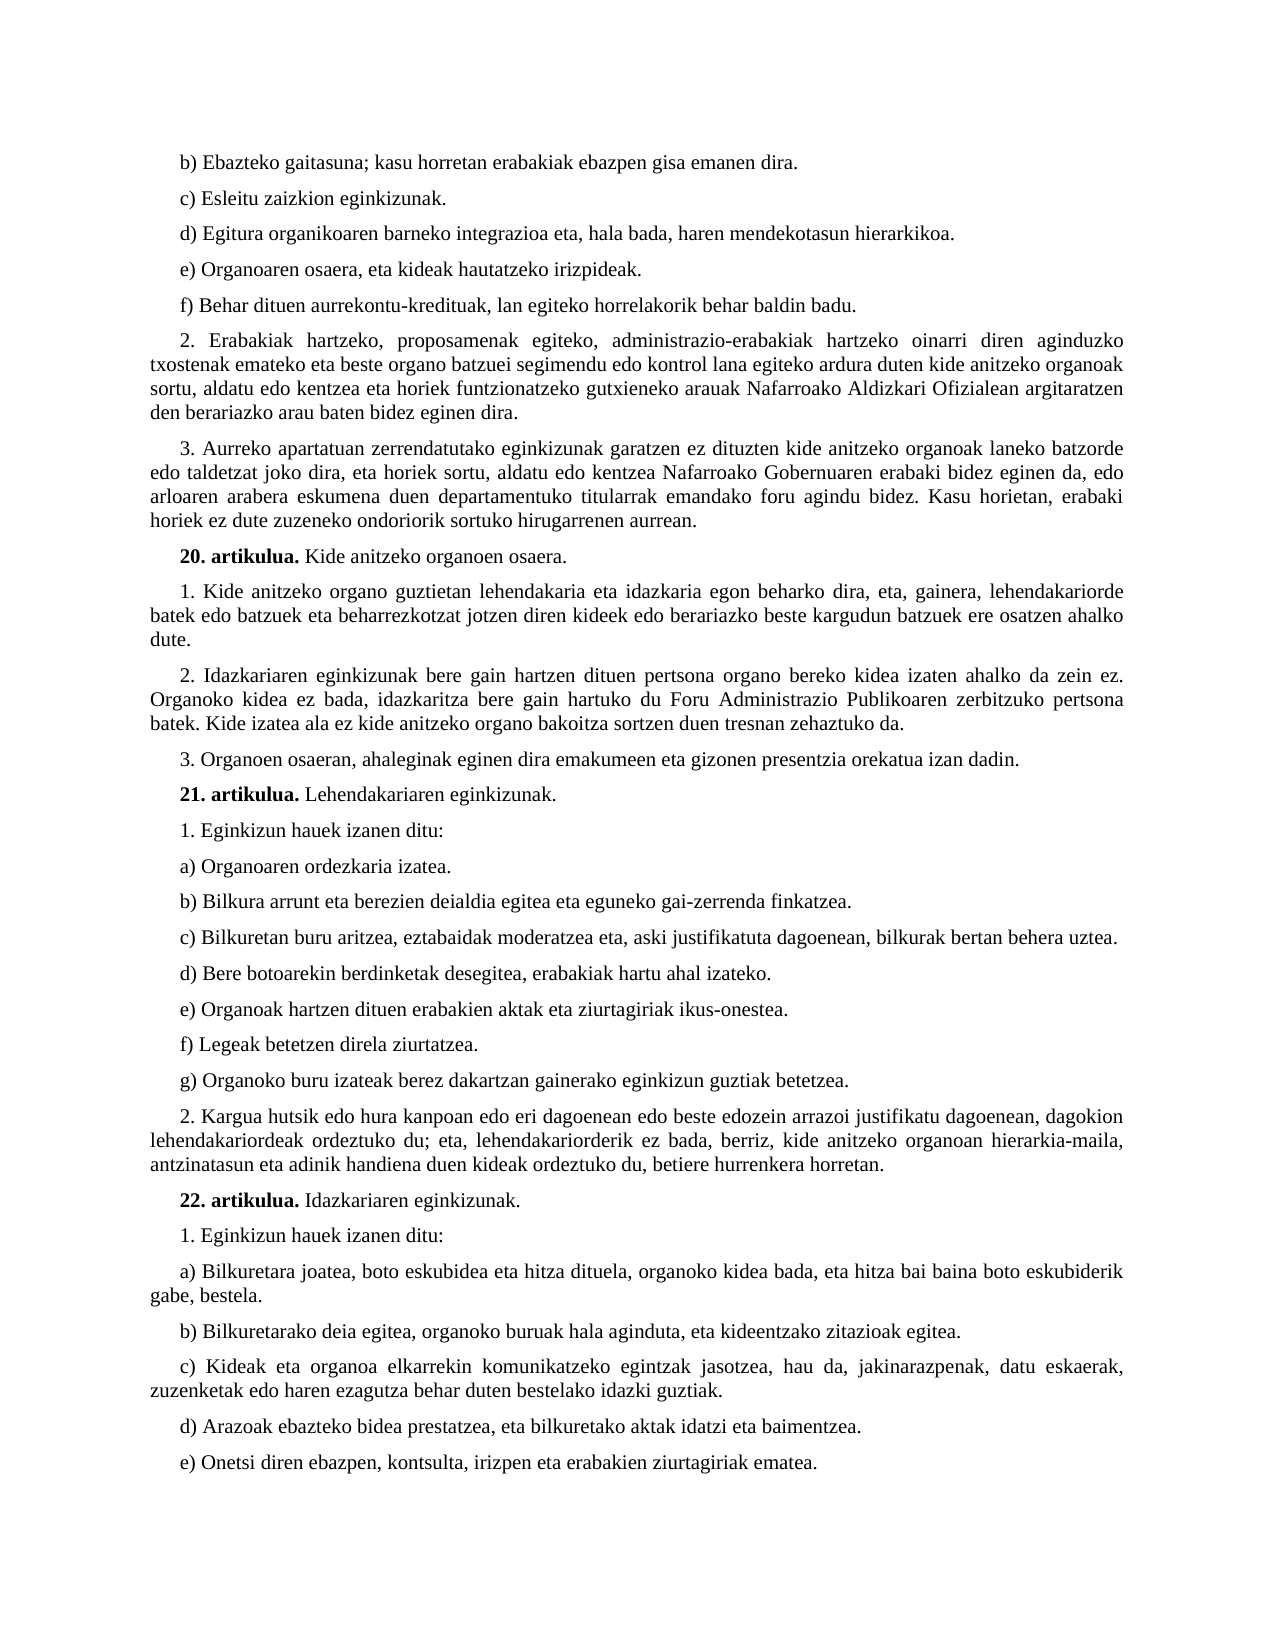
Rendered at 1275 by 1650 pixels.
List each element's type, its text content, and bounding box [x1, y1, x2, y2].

text 1. Eginkizun hauek izanen ditu: [150, 1223, 1125, 1247]
text 1. Kide anitzeko organo guztietan lehendakaria eta idazkaria egon beharko dira, eta, gainera, lehendakariorde batek edo batzuek eta beharrezkotzat jotzen diren kideek edo berariazko beste kargudun batzuek ere osatzen ahalko dute. [150, 579, 1125, 651]
text e) Onetsi diren ebazpen, kontsulta, irizpen eta erabakien ziurtagiriak ematea. [150, 1450, 1125, 1474]
text 2. Idazkariaren eginkizunak bere gain hartzen dituen pertsona organo bereko kidea izaten ahalko da zein ez. Organoko kidea ez bada, idazkaritza bere gain hartuko du Foru Administrazio Publikoaren zerbitzuko pertsona batek. Kide izatea ala ez kide anitzeko organo bakoitza sortzen duen tresnan zehaztuko da. [150, 663, 1125, 735]
text f) Behar dituen aurrekontu-kredituak, lan egiteko horrelakorik behar baldin badu. [150, 293, 1125, 317]
text 1. Eginkizun hauek izanen ditu: [150, 818, 1125, 842]
text d) Egitura organikoaren barneko integrazioa eta, hala bada, haren mendekotasun hierarkikoa. [150, 221, 1125, 245]
text a) Bilkuretara joatea, boto eskubidea eta hitza dituela, organoko kidea bada, eta hitza bai baina boto eskubiderik gabe, bestela. [150, 1259, 1125, 1307]
text c) Esleitu zaizkion eginkizunak. [150, 186, 1125, 210]
text 3. Organoen osaeran, ahaleginak eginen dira emakumeen eta gizonen presentzia orekatua izan dadin. [150, 747, 1125, 771]
text c) Kideak eta organoa elkarrekin komunikatzeko egintzak jasotzea, hau da, jakinarazpenak, datu eskaerak, zuzenketak edo haren ezagutza behar duten bestelako idazki guztiak. [150, 1355, 1125, 1403]
text 21. artikulua. Lehendakariaren eginkizunak. [150, 783, 1125, 807]
text 2. Erabakiak hartzeko, proposamenak egiteko, administrazio-erabakiak hartzeko oinarri diren aginduzko txostenak emateko eta beste organo batzuei segimendu edo kontrol lana egiteko ardura duten kide anitzeko organoak sortu, aldatu edo kentzea eta horiek funtzionatzeko gutxieneko arauak Nafarroako Aldizkari Ofizialean argitaratzen den berariazko arau baten bidez eginen dira. [150, 329, 1125, 424]
text 2. Kargua hutsik edo hura kanpoan edo eri dagoenean edo beste edozein arrazoi justifikatu dagoenean, dagokion lehendakariordeak ordeztuko du; eta, lehendakariorderik ez bada, berriz, kide anitzeko organoan hierarkia-maila, antzinatasun eta adinik handiena duen kideak ordeztuko du, betiere hurrenkera horretan. [150, 1104, 1125, 1176]
text g) Organoko buru izateak berez dakartzan gainerako eginkizun guztiak betetzea. [150, 1068, 1125, 1092]
text 20. artikulua. Kide anitzeko organoen osaera. [150, 544, 1125, 568]
text d) Bere botoarekin berdinketak desegitea, erabakiak hartu ahal izateko. [150, 961, 1125, 985]
text e) Organoaren osaera, eta kideak hautatzeko irizpideak. [150, 257, 1125, 281]
text a) Organoaren ordezkaria izatea. [150, 854, 1125, 878]
text d) Arazoak ebazteko bidea prestatzea, eta bilkuretako aktak idatzi eta baimentzea. [150, 1414, 1125, 1438]
text b) Ebazteko gaitasuna; kasu horretan erabakiak ebazpen gisa emanen dira. [150, 150, 1125, 174]
text 3. Aurreko apartatuan zerrendatutako eginkizunak garatzen ez dituzten kide anitzeko organoak laneko batzorde edo taldetzat joko dira, eta horiek sortu, aldatu edo kentzea Nafarroako Gobernuaren erabaki bidez eginen da, edo arloaren arabera eskumena duen departamentuko titularrak emandako foru agindu bidez. Kasu horietan, erabaki horiek ez dute zuzeneko ondoriorik sortuko hirugarrenen aurrean. [150, 436, 1125, 532]
text 22. artikulua. Idazkariaren eginkizunak. [150, 1188, 1125, 1212]
text b) Bilkura arrunt eta berezien deialdia egitea eta eguneko gai-zerrenda finkatzea. [150, 890, 1125, 914]
text f) Legeak betetzen direla ziurtatzea. [150, 1033, 1125, 1057]
text e) Organoak hartzen dituen erabakien aktak eta ziurtagiriak ikus-onestea. [150, 997, 1125, 1021]
text c) Bilkuretan buru aritzea, eztabaidak moderatzea eta, aski justifikatuta dagoenean, bilkurak bertan behera uztea. [150, 926, 1125, 949]
text b) Bilkuretarako deia egitea, organoko buruak hala aginduta, eta kideentzako zitazioak egitea. [150, 1319, 1125, 1343]
